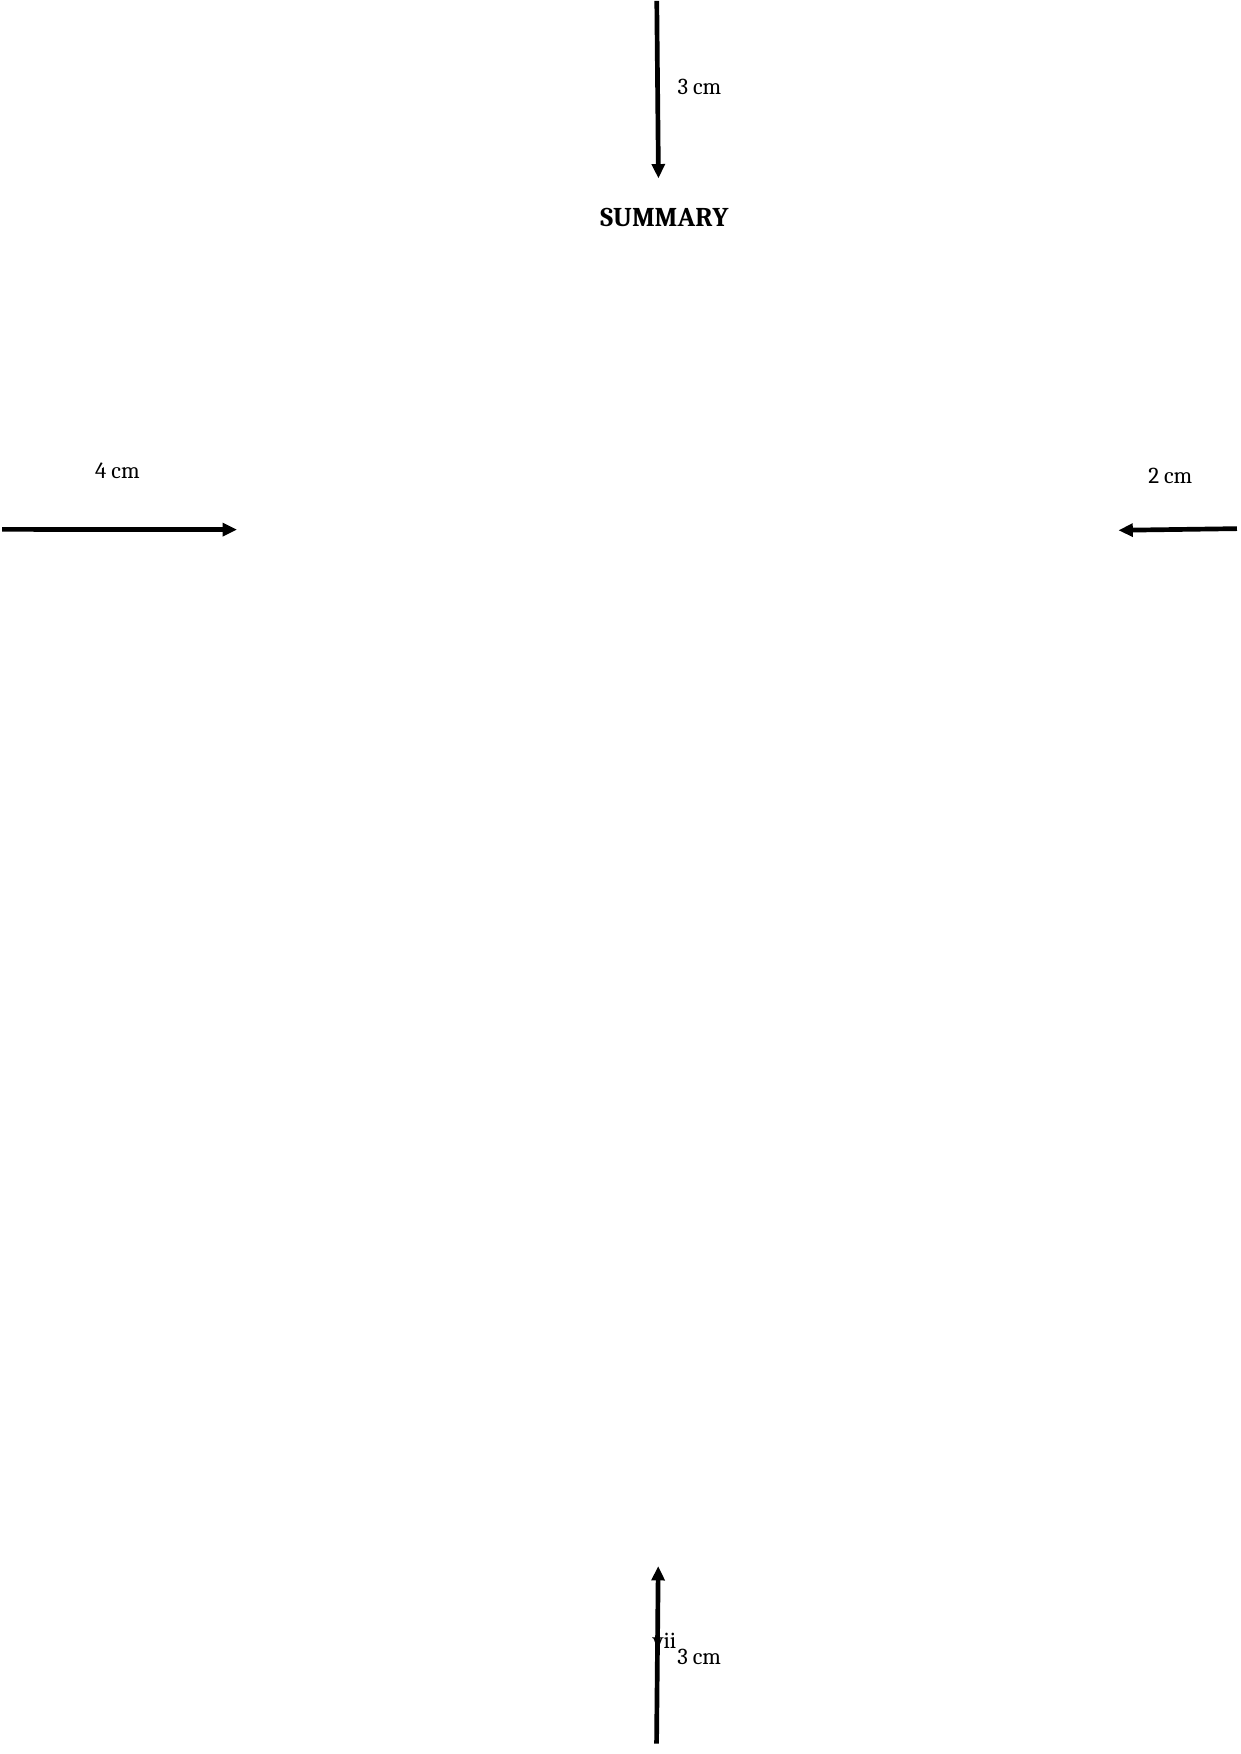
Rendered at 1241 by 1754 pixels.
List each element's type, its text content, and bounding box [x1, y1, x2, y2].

subtitle SUMMARY [236, 202, 1092, 233]
